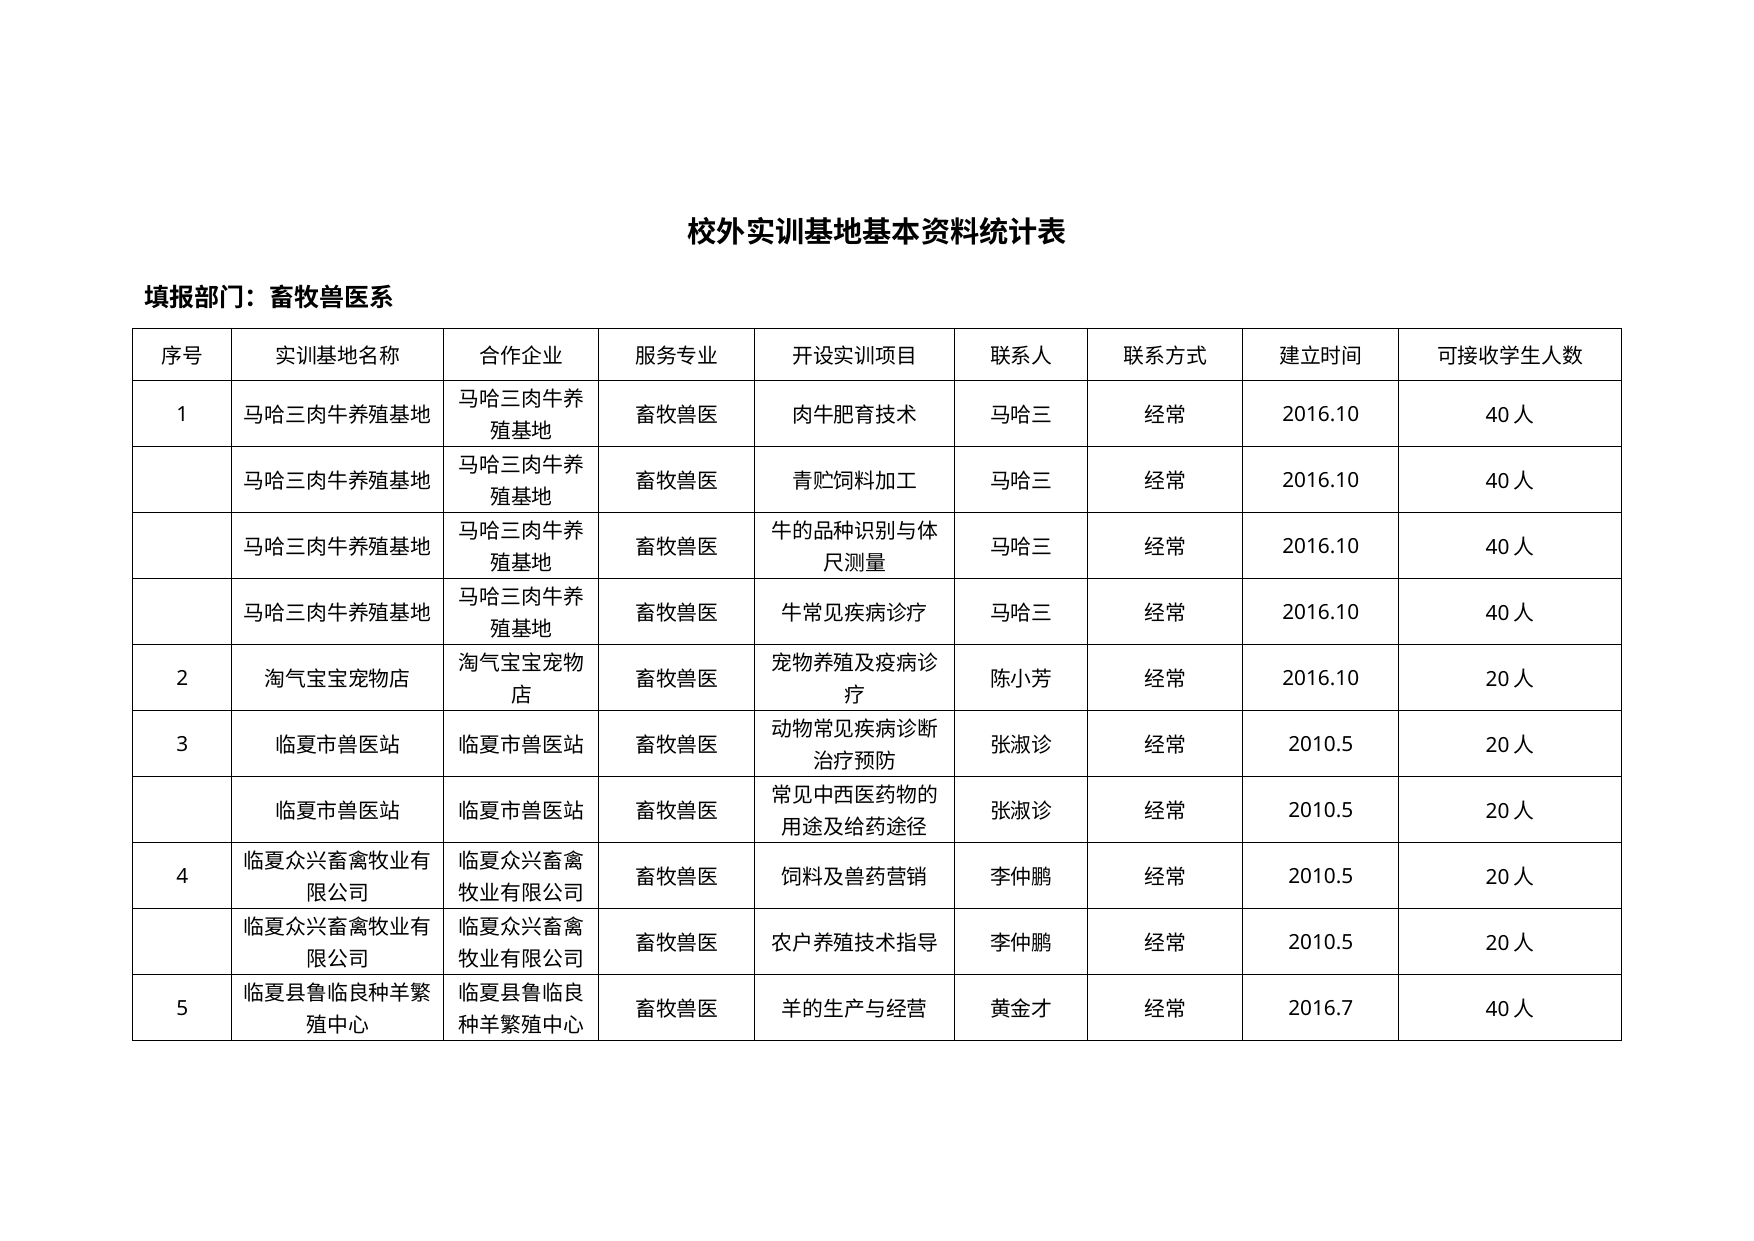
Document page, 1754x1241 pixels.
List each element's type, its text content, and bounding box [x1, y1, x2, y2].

table_cell 2 [133, 645, 231, 710]
table_cell 2010.5 [1243, 777, 1398, 842]
table_cell 临夏县鲁临良种羊繁殖中心 [232, 975, 443, 1040]
table_cell [133, 513, 231, 578]
table_cell 联系方式 [1088, 329, 1242, 379]
table_header 校外实训基地基本资料统计表 [133, 198, 1621, 263]
table_cell 临夏众兴畜禽牧业有限公司 [232, 909, 443, 974]
table_cell 临夏市兽医站 [444, 777, 598, 842]
table_cell 牛的品种识别与体尺测量 [755, 513, 954, 578]
table_cell 张淑诊 [955, 777, 1087, 842]
table_cell 畜牧兽医 [599, 711, 754, 776]
table_cell 黄金才 [955, 975, 1087, 1040]
table_cell 20人 [1399, 711, 1621, 776]
table_cell 畜牧兽医 [599, 843, 754, 908]
table_cell 临夏众兴畜禽牧业有限公司 [232, 843, 443, 908]
table_cell 马哈三 [955, 447, 1087, 512]
table_cell 经常 [1088, 975, 1242, 1040]
table_cell 可接收学生人数 [1399, 329, 1621, 379]
table_cell 马哈三 [955, 381, 1087, 446]
table_cell 马哈三肉牛养殖基地 [232, 447, 443, 512]
table_cell 2010.5 [1243, 909, 1398, 974]
table_cell 畜牧兽医 [599, 381, 754, 446]
table_cell 经常 [1088, 711, 1242, 776]
table_cell 淘气宝宝宠物店 [444, 645, 598, 710]
table_cell 2016.7 [1243, 975, 1398, 1040]
table_cell 畜牧兽医 [599, 909, 754, 974]
table_cell 经常 [1088, 381, 1242, 446]
table_cell 2016.10 [1243, 513, 1398, 578]
table_cell 实训基地名称 [232, 329, 443, 379]
table_cell 40人 [1399, 579, 1621, 644]
table_cell [133, 579, 231, 644]
table_cell 马哈三 [955, 579, 1087, 644]
table_cell 40人 [1399, 513, 1621, 578]
table_cell 2016.10 [1243, 645, 1398, 710]
table_cell 农户养殖技术指导 [755, 909, 954, 974]
table_cell 经常 [1088, 579, 1242, 644]
table_cell 临夏市兽医站 [232, 711, 443, 776]
table_cell 经常 [1088, 447, 1242, 512]
table_cell 陈小芳 [955, 645, 1087, 710]
table_cell 畜牧兽医 [599, 513, 754, 578]
table_cell 宠物养殖及疫病诊疗 [755, 645, 954, 710]
table_cell 服务专业 [599, 329, 754, 379]
table_cell 40人 [1399, 447, 1621, 512]
table_cell 3 [133, 711, 231, 776]
table_cell 马哈三肉牛养殖基地 [232, 579, 443, 644]
table_cell 20人 [1399, 843, 1621, 908]
table_cell [133, 909, 231, 974]
table_cell 2016.10 [1243, 381, 1398, 446]
table_cell 马哈三肉牛养殖基地 [232, 513, 443, 578]
table_cell 经常 [1088, 909, 1242, 974]
table_cell 1 [133, 381, 231, 446]
table_cell 经常 [1088, 843, 1242, 908]
table_cell 常见中西医药物的用途及给药途径 [755, 777, 954, 842]
table_cell 马哈三肉牛养殖基地 [444, 381, 598, 446]
table_cell 牛常见疾病诊疗 [755, 579, 954, 644]
table_cell 马哈三肉牛养殖基地 [232, 381, 443, 446]
table_cell 马哈三肉牛养殖基地 [444, 579, 598, 644]
table_cell 2016.10 [1243, 447, 1398, 512]
table_cell 畜牧兽医 [599, 975, 754, 1040]
table_cell 临夏市兽医站 [444, 711, 598, 776]
table_cell 李仲鹏 [955, 909, 1087, 974]
table_cell 畜牧兽医 [599, 447, 754, 512]
table_cell 填报部门：畜牧兽医系 [133, 263, 1621, 328]
table_cell 动物常见疾病诊断治疗预防 [755, 711, 954, 776]
table_cell 畜牧兽医 [599, 579, 754, 644]
table_cell 淘气宝宝宠物店 [232, 645, 443, 710]
table_cell 2010.5 [1243, 711, 1398, 776]
table_cell 20人 [1399, 909, 1621, 974]
table_cell 经常 [1088, 645, 1242, 710]
table_cell 马哈三 [955, 513, 1087, 578]
table_cell 2016.10 [1243, 579, 1398, 644]
table_cell [133, 777, 231, 842]
table_cell 李仲鹏 [955, 843, 1087, 908]
table_cell 马哈三肉牛养殖基地 [444, 513, 598, 578]
table_cell 临夏众兴畜禽牧业有限公司 [444, 909, 598, 974]
table_cell 5 [133, 975, 231, 1040]
table_cell 张淑诊 [955, 711, 1087, 776]
table_cell 20人 [1399, 777, 1621, 842]
table_cell 临夏众兴畜禽牧业有限公司 [444, 843, 598, 908]
table_cell 羊的生产与经营 [755, 975, 954, 1040]
table_cell 临夏县鲁临良种羊繁殖中心 [444, 975, 598, 1040]
table_cell [133, 447, 231, 512]
table_cell 40人 [1399, 381, 1621, 446]
table_cell 青贮饲料加工 [755, 447, 954, 512]
table_cell 建立时间 [1243, 329, 1398, 379]
table_cell 40人 [1399, 975, 1621, 1040]
table_cell 2010.5 [1243, 843, 1398, 908]
table_cell 经常 [1088, 777, 1242, 842]
table_cell 开设实训项目 [755, 329, 954, 379]
table_cell 联系人 [955, 329, 1087, 379]
table_cell 肉牛肥育技术 [755, 381, 954, 446]
table_cell 序号 [133, 329, 231, 379]
table_cell 畜牧兽医 [599, 645, 754, 710]
table_cell 经常 [1088, 513, 1242, 578]
table_cell 畜牧兽医 [599, 777, 754, 842]
table_cell 20人 [1399, 645, 1621, 710]
table_cell 4 [133, 843, 231, 908]
table_cell 饲料及兽药营销 [755, 843, 954, 908]
table_cell 临夏市兽医站 [232, 777, 443, 842]
table_cell 马哈三肉牛养殖基地 [444, 447, 598, 512]
table_cell 合作企业 [444, 329, 598, 379]
